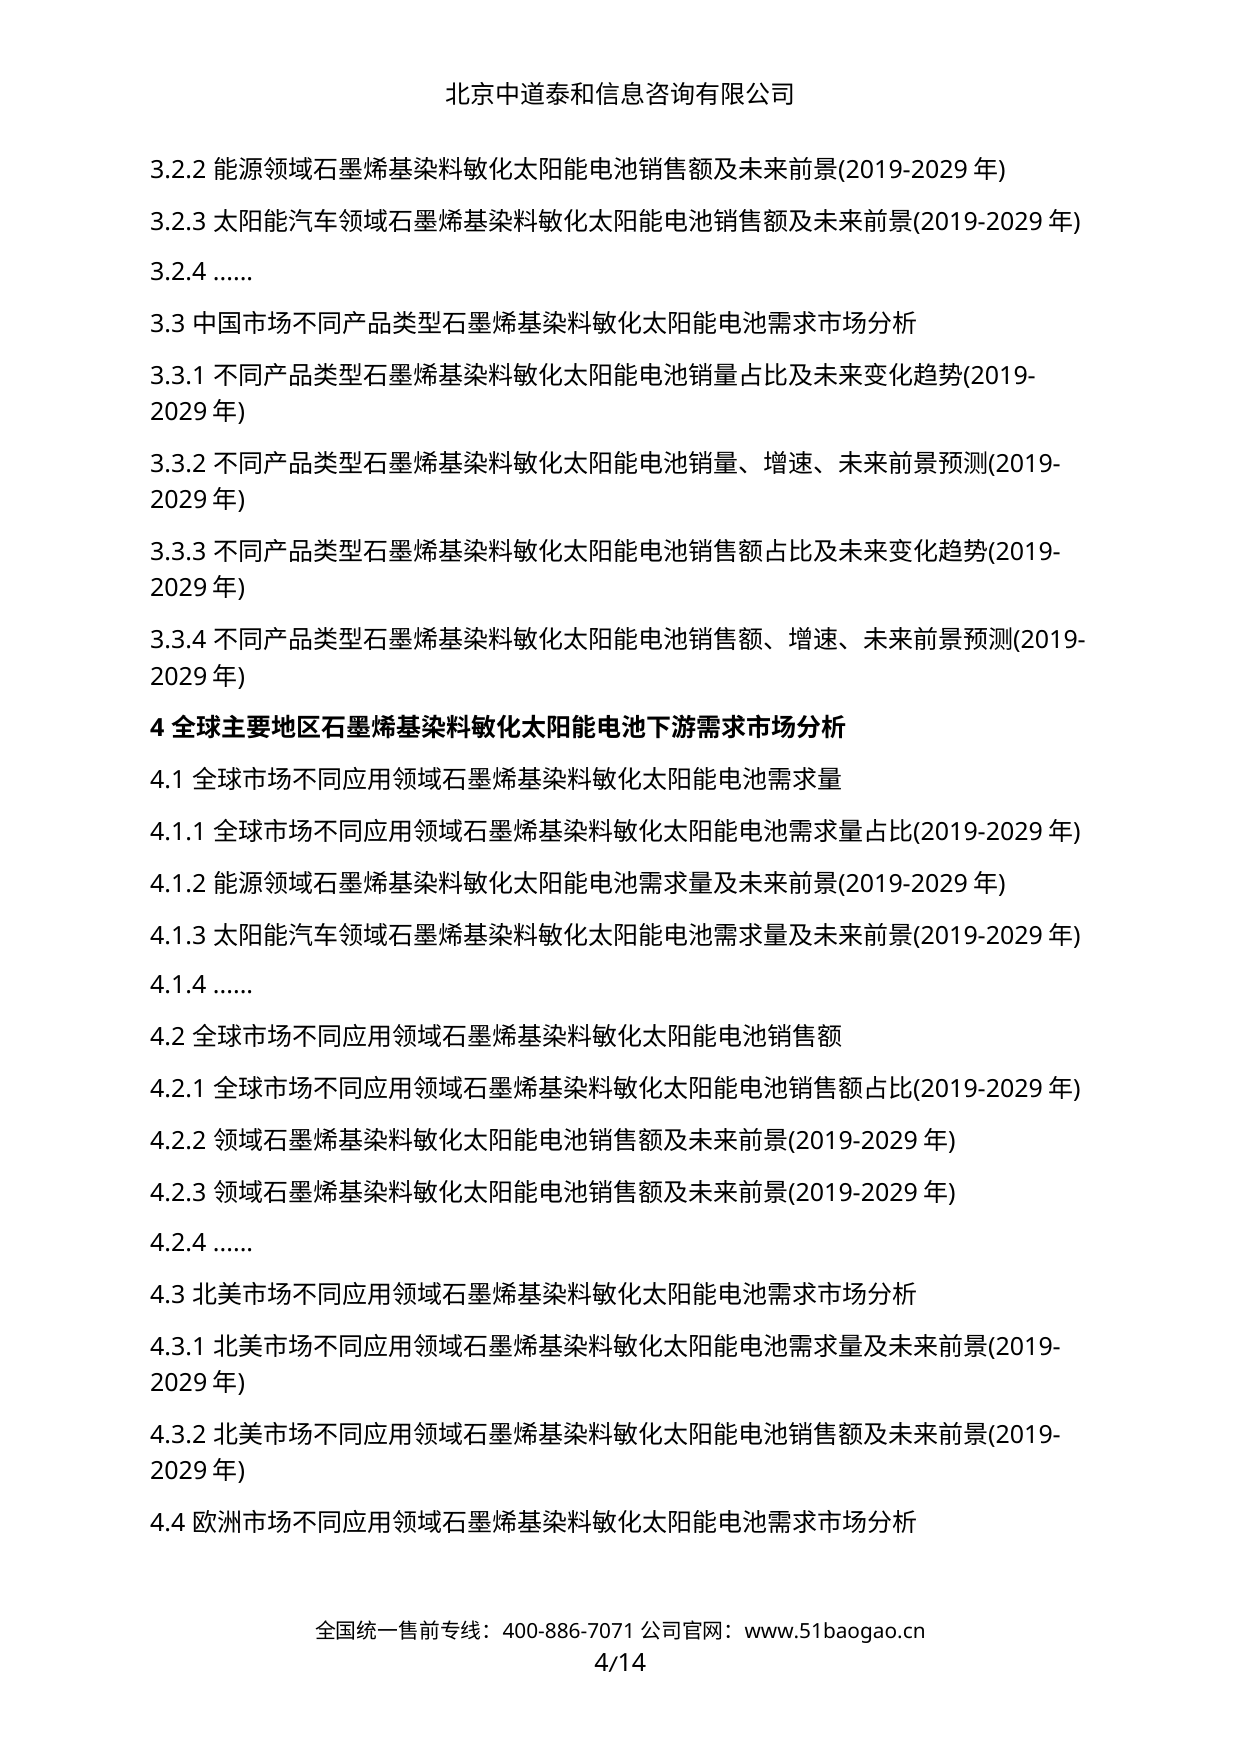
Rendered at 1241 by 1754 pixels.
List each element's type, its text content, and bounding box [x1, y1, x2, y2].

text 4.2.1 全球市场不同应用领域石墨烯基染料敏化太阳能电池销售额占比(2019-2029年) [150, 1069, 1090, 1105]
text 4.2.4 ...... [150, 1224, 1090, 1258]
text 4.1.2 能源领域石墨烯基染料敏化太阳能电池需求量及未来前景(2019-2029年) [150, 863, 1090, 900]
text 3.3 中国市场不同产品类型石墨烯基染料敏化太阳能电池需求市场分析 [150, 303, 1090, 340]
text 3.2.3 太阳能汽车领域石墨烯基染料敏化太阳能电池销售额及未来前景(2019-2029年) [150, 202, 1090, 238]
text 3.3.4 不同产品类型石墨烯基染料敏化太阳能电池销售额、增速、未来前景预测(2019-2029年) [150, 620, 1090, 692]
text 4.4 欧洲市场不同应用领域石墨烯基染料敏化太阳能电池需求市场分析 [150, 1502, 1090, 1538]
text 4 全球主要地区石墨烯基染料敏化太阳能电池下游需求市场分析 [150, 708, 1090, 744]
text 3.2.4 ...... [150, 254, 1090, 288]
text 4.3 北美市场不同应用领域石墨烯基染料敏化太阳能电池需求市场分析 [150, 1274, 1090, 1310]
text 4.1.3 太阳能汽车领域石墨烯基染料敏化太阳能电池需求量及未来前景(2019-2029年) [150, 915, 1090, 952]
text 4.1.1 全球市场不同应用领域石墨烯基染料敏化太阳能电池需求量占比(2019-2029年) [150, 812, 1090, 848]
text 4.1.4 ...... [150, 967, 1090, 1001]
text 3.3.2 不同产品类型石墨烯基染料敏化太阳能电池销量、增速、未来前景预测(2019-2029年) [150, 443, 1090, 516]
text 3.3.1 不同产品类型石墨烯基染料敏化太阳能电池销量占比及未来变化趋势(2019-2029年) [150, 355, 1090, 428]
text 4.3.1 北美市场不同应用领域石墨烯基染料敏化太阳能电池需求量及未来前景(2019-2029年) [150, 1326, 1090, 1398]
text 4.2.2 领域石墨烯基染料敏化太阳能电池销售额及未来前景(2019-2029年) [150, 1121, 1090, 1157]
text 4.3.2 北美市场不同应用领域石墨烯基染料敏化太阳能电池销售额及未来前景(2019-2029年) [150, 1414, 1090, 1487]
text 4.2.3 领域石墨烯基染料敏化太阳能电池销售额及未来前景(2019-2029年) [150, 1172, 1090, 1209]
text 4.1 全球市场不同应用领域石墨烯基染料敏化太阳能电池需求量 [150, 760, 1090, 796]
text 3.2.2 能源领域石墨烯基染料敏化太阳能电池销售额及未来前景(2019-2029年) [150, 150, 1090, 186]
text 3.3.3 不同产品类型石墨烯基染料敏化太阳能电池销售额占比及未来变化趋势(2019-2029年) [150, 532, 1090, 604]
text 4.2 全球市场不同应用领域石墨烯基染料敏化太阳能电池销售额 [150, 1017, 1090, 1053]
